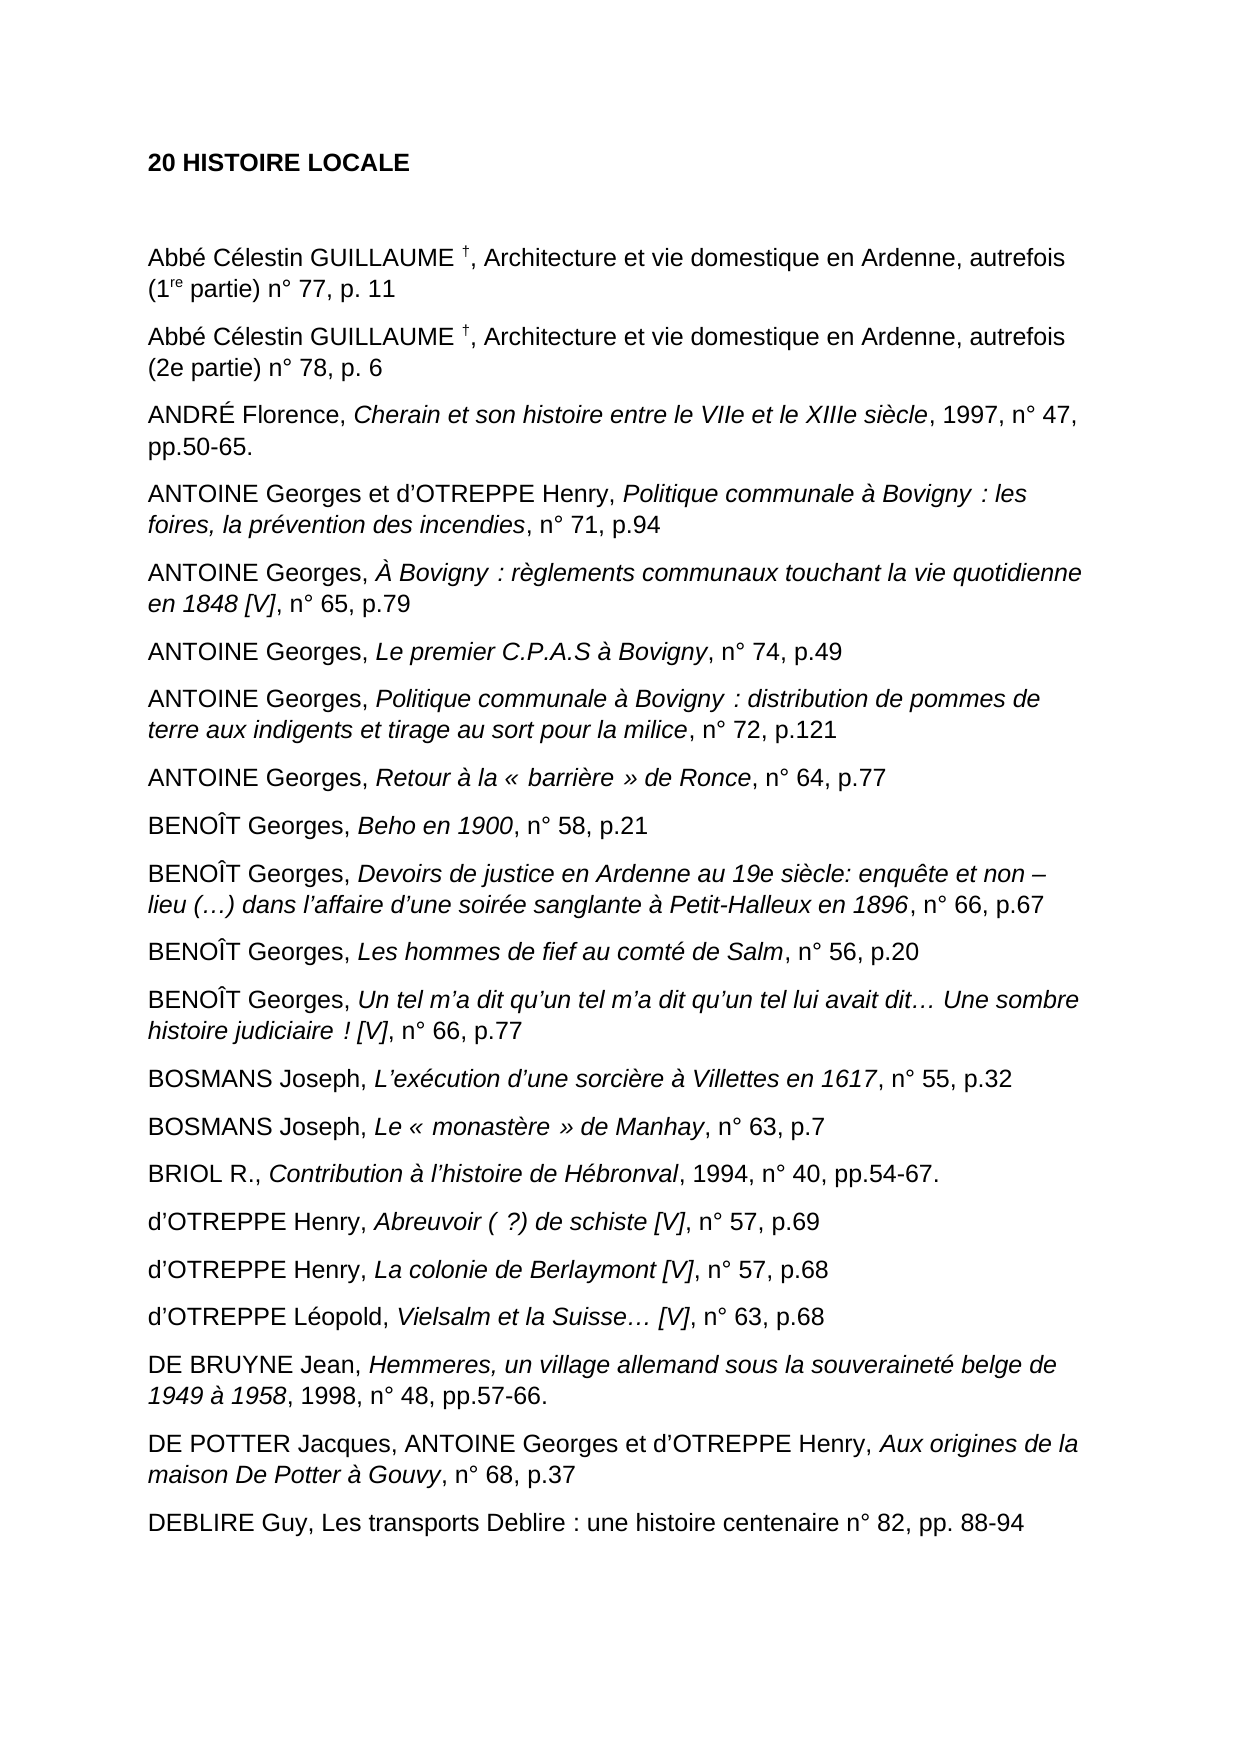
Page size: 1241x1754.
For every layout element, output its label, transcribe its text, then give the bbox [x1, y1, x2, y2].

text 20 HISTOIRE LOCALE [148, 148, 1093, 176]
text BENOÎT Georges, Beho en 1900, n° 58, p.21 [148, 811, 1093, 840]
text BOSMANS Joseph, L’exécution d’une sorcière à Villettes en 1617, n° 55, p.32 [148, 1064, 1093, 1093]
text ANDRé florence, Cherain et son histoire entre le VIIe et le XIIIe siècle, 1997, n° 47, pp.50-65. [148, 401, 1093, 460]
text BENOÎT Georges, Devoirs de justice en Ardenne au 19e siècle: enquête et non – lieu (…) dans l’affaire d’une soirée sanglante à Petit-Halleux en 1896, n° 66, p.67 [148, 859, 1093, 918]
text DE POTTER Jacques, ANTOINE Georges et d’OTREPPE Henry, Aux origines de la maison De Potter à Gouvy, n° 68, p.37 [148, 1429, 1093, 1489]
text BENOÎT Georges, Un tel m’a dit qu’un tel m’a dit qu’un tel lui avait dit… Une sombre histoire judiciaire ! [V], n° 66, p.77 [148, 985, 1093, 1045]
text DE BRUYNE Jean, Hemmeres, un village allemand sous la souveraineté belge de 1949 à 1958, 1998, n° 48, pp.57-66. [148, 1350, 1093, 1410]
text DEBLIRE Guy, Les transports Deblire : une histoire centenaire n° 82, pp. 88-94 [148, 1508, 1093, 1536]
text ANTOINE Georges, Retour à la « barrière » de Ronce, n° 64, p.77 [148, 763, 1093, 792]
text ANTOINE Georges, À Bovigny : règlements communaux touchant la vie quotidienne en 1848 [V], n° 65, p.79 [148, 558, 1093, 618]
text Abbé Célestin GUILLAUME †, Architecture et vie domestique en Ardenne, autrefois (2e partie) n° 78, p. 6 [148, 322, 1093, 382]
text Abbé Célestin GUILLAUME †, Architecture et vie domestique en Ardenne, autrefois (1re partie) n° 77, p. 11 [148, 243, 1093, 303]
text ANTOINE Georges, Politique communale à Bovigny : distribution de pommes de terre aux indigents et tirage au sort pour la milice, n° 72, p.121 [148, 684, 1093, 744]
text d’OTREPPE Henry, La colonie de Berlaymont [V], n° 57, p.68 [148, 1255, 1093, 1283]
text BRIOL R., Contribution à l’histoire de Hébronval, 1994, n° 40, pp.54-67. [148, 1159, 1093, 1188]
text BENOÎT Georges, Les hommes de fief au comté de Salm, n° 56, p.20 [148, 937, 1093, 966]
text ANTOINE Georges, Le premier C.P.A.S à Bovigny, n° 74, p.49 [148, 637, 1093, 666]
text BOSMANS Joseph, Le « monastère » de Manhay, n° 63, p.7 [148, 1112, 1093, 1140]
text d’OTREPPE Henry, Abreuvoir ( ?) de schiste [V], n° 57, p.69 [148, 1207, 1093, 1236]
text d’OTREPPE Léopold, Vielsalm et la Suisse… [V], n° 63, p.68 [148, 1302, 1093, 1331]
text ANTOINE Georges et d’OTREPPE Henry, Politique communale à Bovigny : les foires, la prévention des incendies, n° 71, p.94 [148, 479, 1093, 539]
